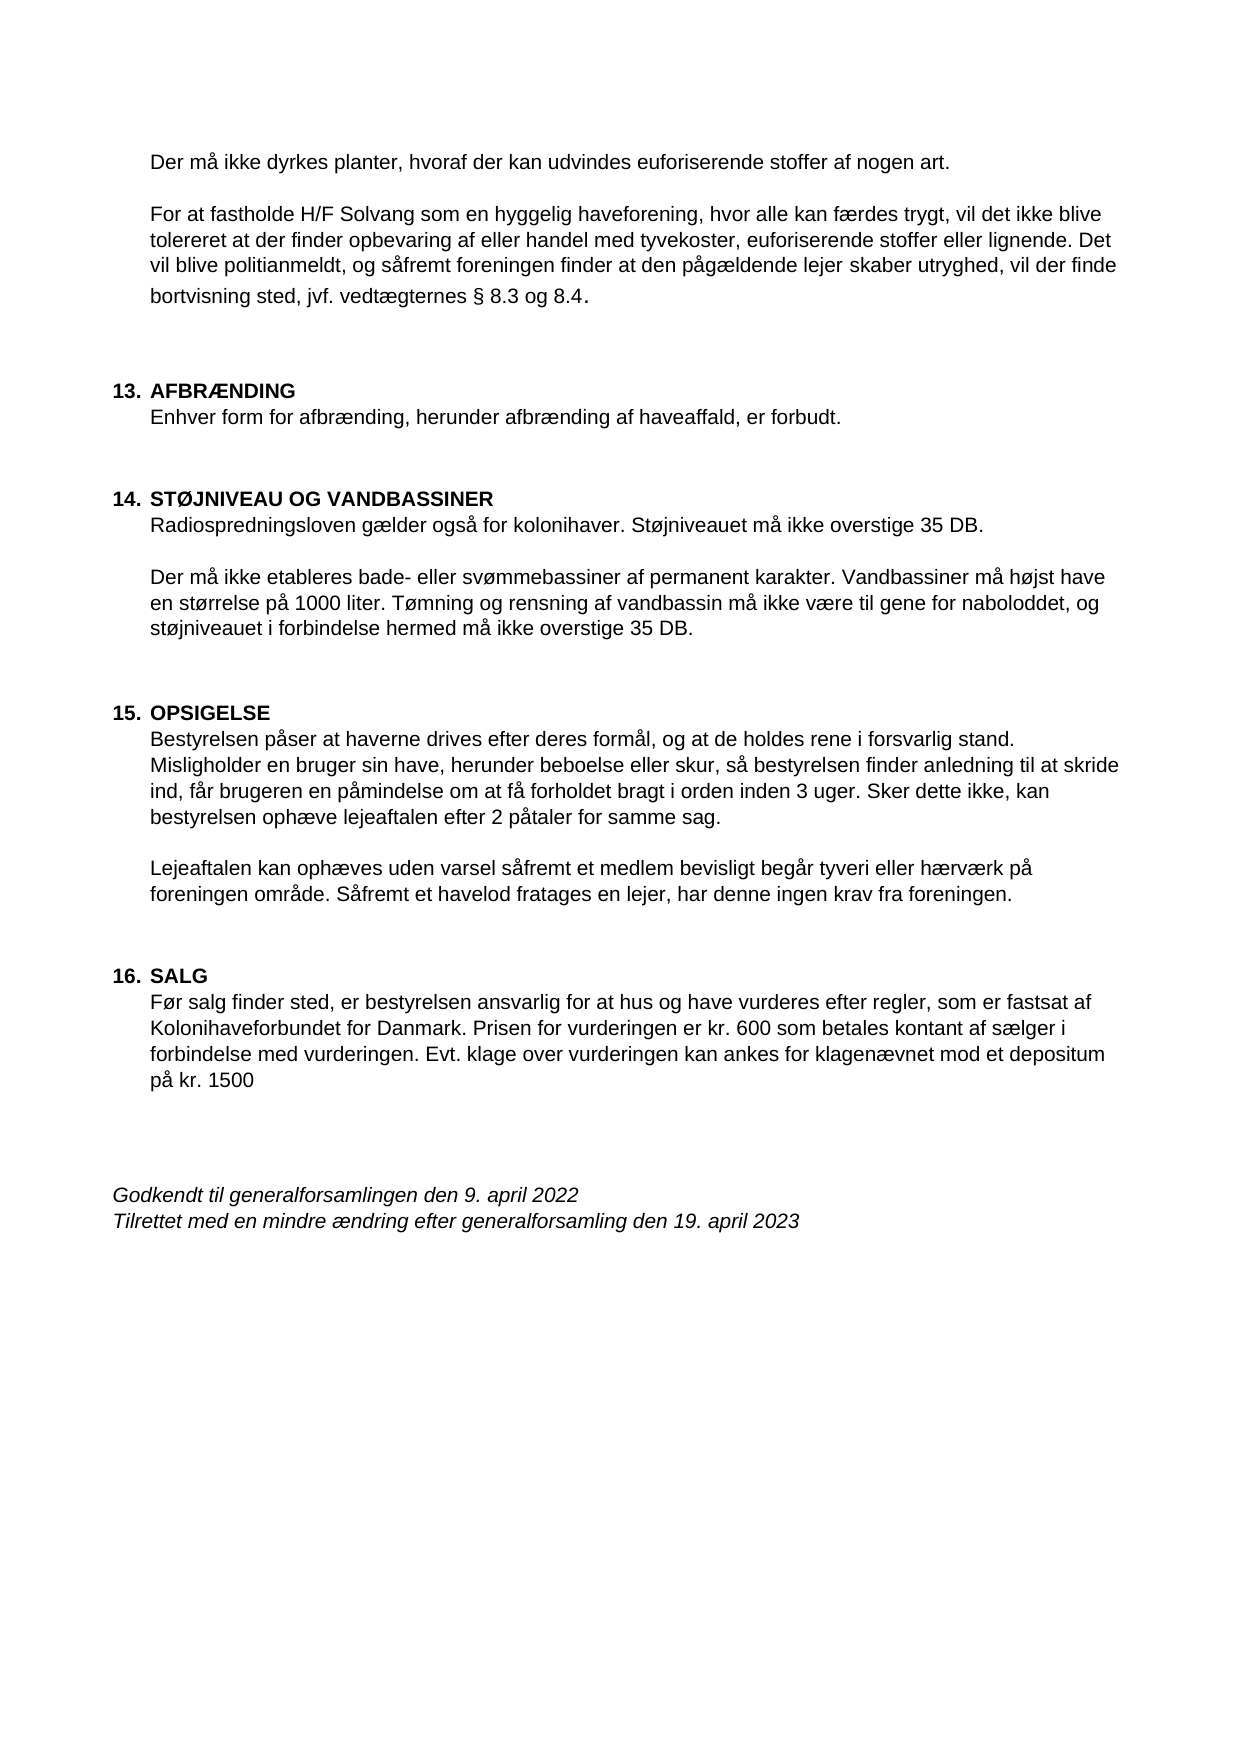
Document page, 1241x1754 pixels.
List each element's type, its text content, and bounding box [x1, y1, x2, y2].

list STØJNIVEAU OG VANDBASSINER [112, 487, 1128, 511]
text Godkendt til generalforsamlingen den 9. april 2022 Tilrettet med en mindre ændring efter generalforsamling den 19. april 2023 [112, 1183, 1128, 1233]
list SALG Før salg finder sted, er bestyrelsen ansvarlig for at hus og have vurderes efter regler, som er fastsat af Kolonihaveforbundet for Danmark. Prisen for vurderingen er kr. 600 som betales kontant af sælger i forbindelse med vurderingen. Evt. klage over vurderingen kan ankes for klagenævnet mod et depositum på kr. 1500 [112, 964, 1128, 1122]
list Radiospredningsloven gælder også for kolonihaver. Støjniveauet må ikke overstige 35 DB. Der må ikke etableres bade- eller svømmebassiner af permanent karakter. Vandbassiner må højst have en størrelse på 1000 liter. Tømning og rensning af vandbassin må ikke være til gene for naboloddet, og støjniveauet i forbindelse hermed må ikke overstige 35 DB. [150, 513, 1128, 640]
list AFBRÆNDING [112, 379, 1128, 403]
list Enhver form for afbrænding, herunder afbrænding af haveaffald, er forbudt. [150, 405, 1128, 485]
list Lejeaftalen kan ophæves uden varsel såfremt et medlem bevisligt begår tyveri eller hærværk på foreningen område. Såfremt et havelod fratages en lejer, har denne ingen krav fra foreningen. [150, 830, 1128, 962]
text Der må ikke dyrkes planter, hvoraf der kan udvindes euforiserende stoffer af nogen art. For at fastholde H/F Solvang som en hyggelig haveforening, hvor alle kan færdes trygt, vil det ikke blive tolereret at der finder opbevaring af eller handel med tyvekoster, euforiserende stoffer eller lignende. Det vil blive politianmeldt, og såfremt foreningen finder at den pågældende lejer skaber utryghed, vil der finde bortvisning sted, jvf. vedtægternes § 8.3 og 8.4. [150, 150, 1128, 308]
list OPSIGELSE Bestyrelsen påser at haverne drives efter deres formål, og at de holdes rene i forsvarlig stand. Misligholder en bruger sin have, herunder beboelse eller skur, så bestyrelsen finder anledning til at skride ind, får brugeren en påmindelse om at få forholdet bragt i orden inden 3 uger. Sker dette ikke, kan bestyrelsen ophæve lejeaftalen efter 2 påtaler for samme sag. [112, 701, 1128, 828]
